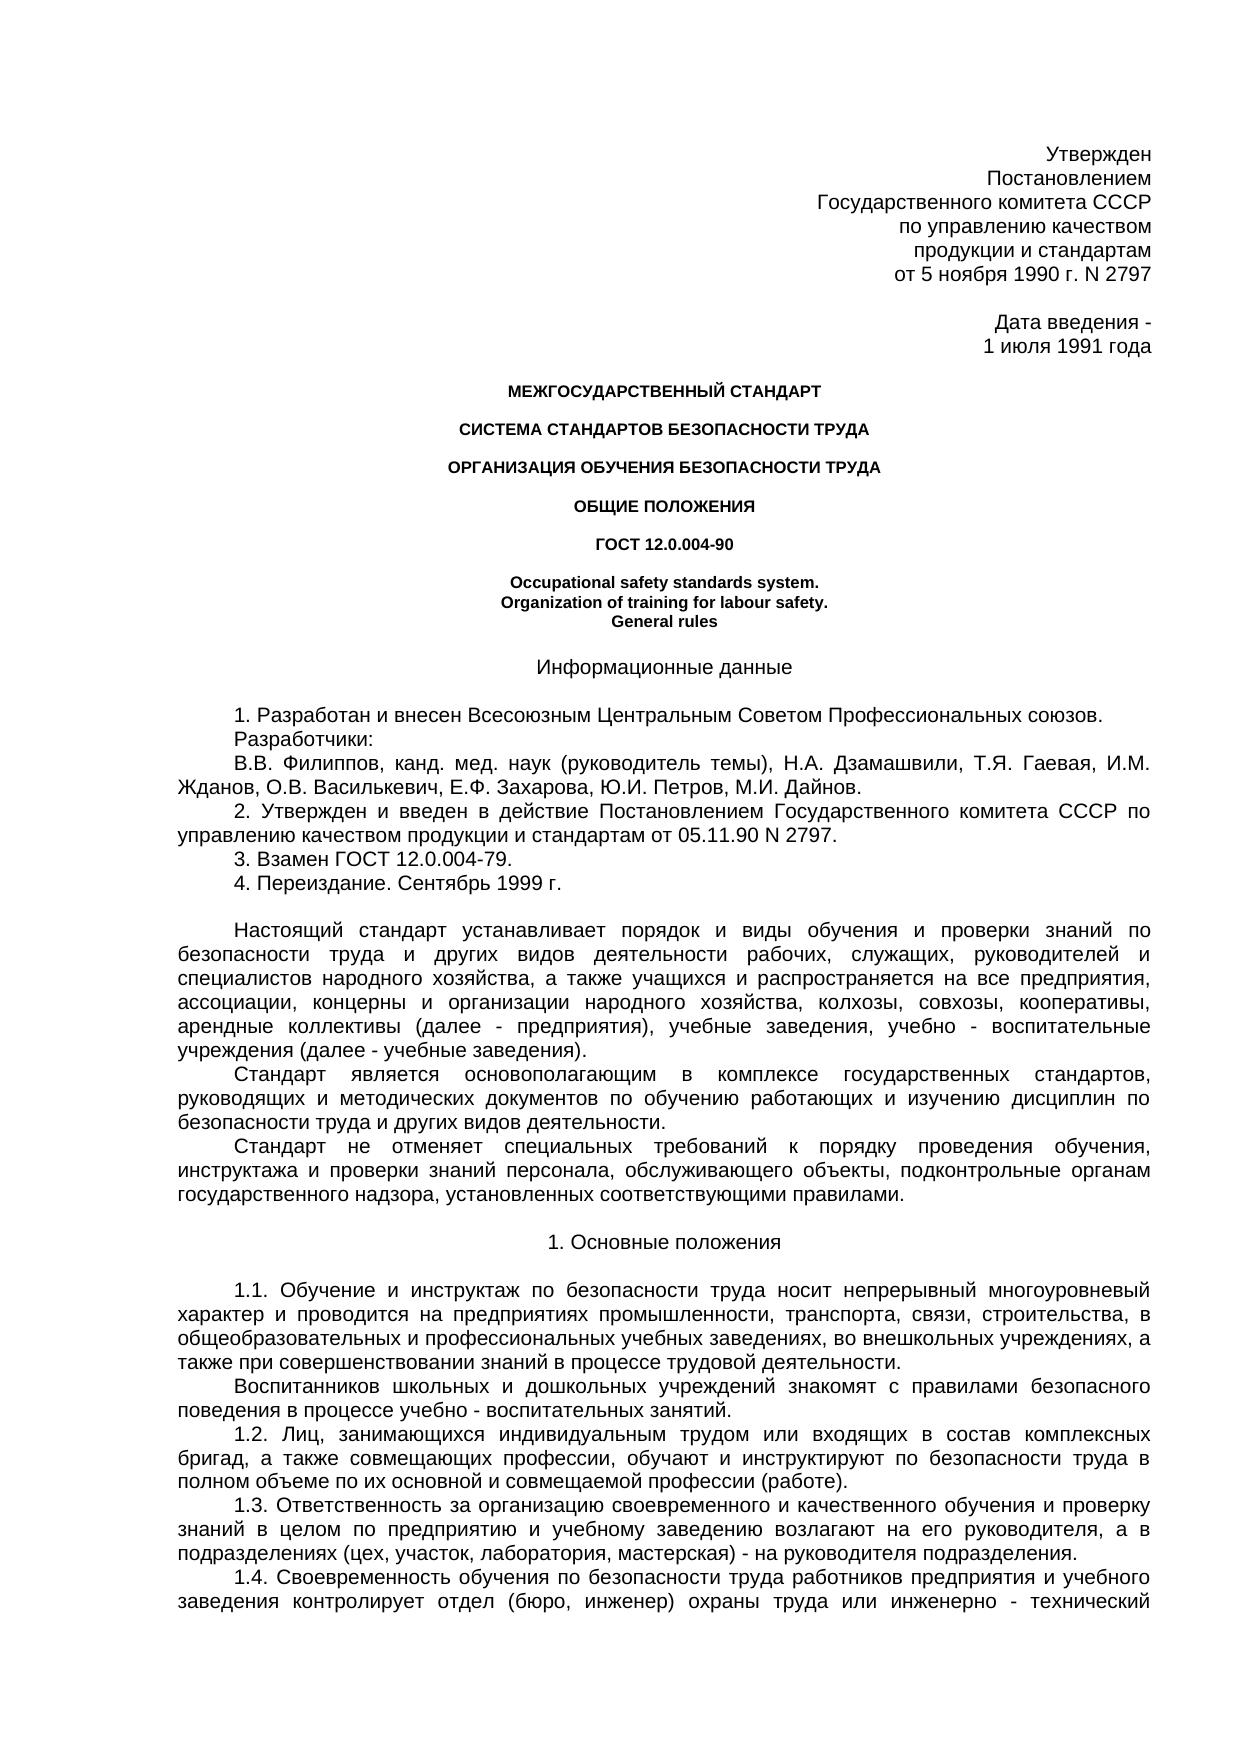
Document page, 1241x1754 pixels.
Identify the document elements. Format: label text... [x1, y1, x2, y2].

text Воспитанников школьных и дошкольных учреждений знакомят с правилами безопасного поведения в процессе учебно - воспитательных занятий. [177, 1373, 1152, 1421]
text от 5 ноября 1990 г. N 2797 [177, 262, 1152, 286]
text В.В. Филиппов, канд. мед. наук (руководитель темы), Н.А. Дзамашвили, Т.Я. Гаевая, И.М. Жданов, О.В. Василькевич, Е.Ф. Захарова, Ю.И. Петров, М.И. Дайнов. [177, 751, 1152, 798]
text Постановлением [177, 166, 1152, 190]
title ГОСТ 12.0.004-90 [177, 535, 1152, 554]
text 4. Переиздание. Сентябрь 1999 г. [177, 870, 1152, 894]
list Утвержден [177, 142, 1152, 166]
text 1.2. Лиц, занимающихся индивидуальным трудом или входящих в состав комплексных бригад, а также совмещающих профессии, обучают и инструктируют по безопасности труда в полном объеме по их основной и совмещаемой профессии (работе). [177, 1421, 1152, 1493]
text 1.3. Ответственность за организацию своевременного и качественного обучения и проверку знаний в целом по предприятию и учебному заведению возлагают на его руководителя, а в подразделениях (цех, участок, лаборатория, мастерская) - на руководителя подразделения. [177, 1493, 1152, 1565]
text Стандарт является основополагающим в комплексе государственных стандартов, руководящих и методических документов по обучению работающих и изучению дисциплин по безопасности труда и других видов деятельности. [177, 1062, 1152, 1134]
text Настоящий стандарт устанавливает порядок и виды обучения и проверки знаний по безопасности труда и других видов деятельности рабочих, служащих, руководителей и специалистов народного хозяйства, а также учащихся и распространяется на все предприятия, ассоциации, концерны и организации народного хозяйства, колхозы, совхозы, кооперативы, арендные коллективы (далее - предприятия), учебные заведения, учебно - воспитательные учреждения (далее - учебные заведения). [177, 918, 1152, 1062]
text продукции и стандартам [177, 238, 1152, 262]
title МЕЖГОСУДАРСТВЕННЫЙ СТАНДАРТ [177, 382, 1152, 401]
text по управлению качеством [177, 214, 1152, 238]
title ОБЩИЕ ПОЛОЖЕНИЯ [177, 497, 1152, 516]
text 3. Взамен ГОСТ 12.0.004-79. [177, 846, 1152, 870]
list 1. Основные положения [177, 1230, 1152, 1254]
title Organization of training for labour safety. [177, 592, 1152, 612]
text 2. Утвержден и введен в действие Постановлением Государственного комитета СССР по управлению качеством продукции и стандартам от 05.11.90 N 2797. [177, 798, 1152, 846]
title СИСТЕМА СТАНДАРТОВ БЕЗОПАСНОСТИ ТРУДА [177, 420, 1152, 439]
title Occupational safety standards system. [177, 573, 1152, 592]
text Информационные данные [177, 655, 1152, 679]
text 1.1. Обучение и инструктаж по безопасности труда носит непрерывный многоуровневый характер и проводится на предприятиях промышленности, транспорта, связи, строительства, в общеобразовательных и профессиональных учебных заведениях, во внешкольных учреждениях, а также при совершенствовании знаний в процессе трудовой деятельности. [177, 1278, 1152, 1373]
text 1 июля 1991 года [177, 334, 1152, 358]
text Дата введения - [177, 310, 1152, 334]
text 1. Разработан и внесен Всесоюзным Центральным Советом Профессиональных союзов. [177, 703, 1152, 727]
text Стандарт не отменяет специальных требований к порядку проведения обучения, инструктажа и проверки знаний персонала, обслуживающего объекты, подконтрольные органам государственного надзора, установленных соответствующими правилами. [177, 1134, 1152, 1206]
title General rules [177, 612, 1152, 631]
text Разработчики: [177, 727, 1152, 751]
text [177, 1565, 1152, 1613]
text Государственного комитета СССР [177, 190, 1152, 214]
title ОРГАНИЗАЦИЯ ОБУЧЕНИЯ БЕЗОПАСНОСТИ ТРУДА [177, 458, 1152, 477]
